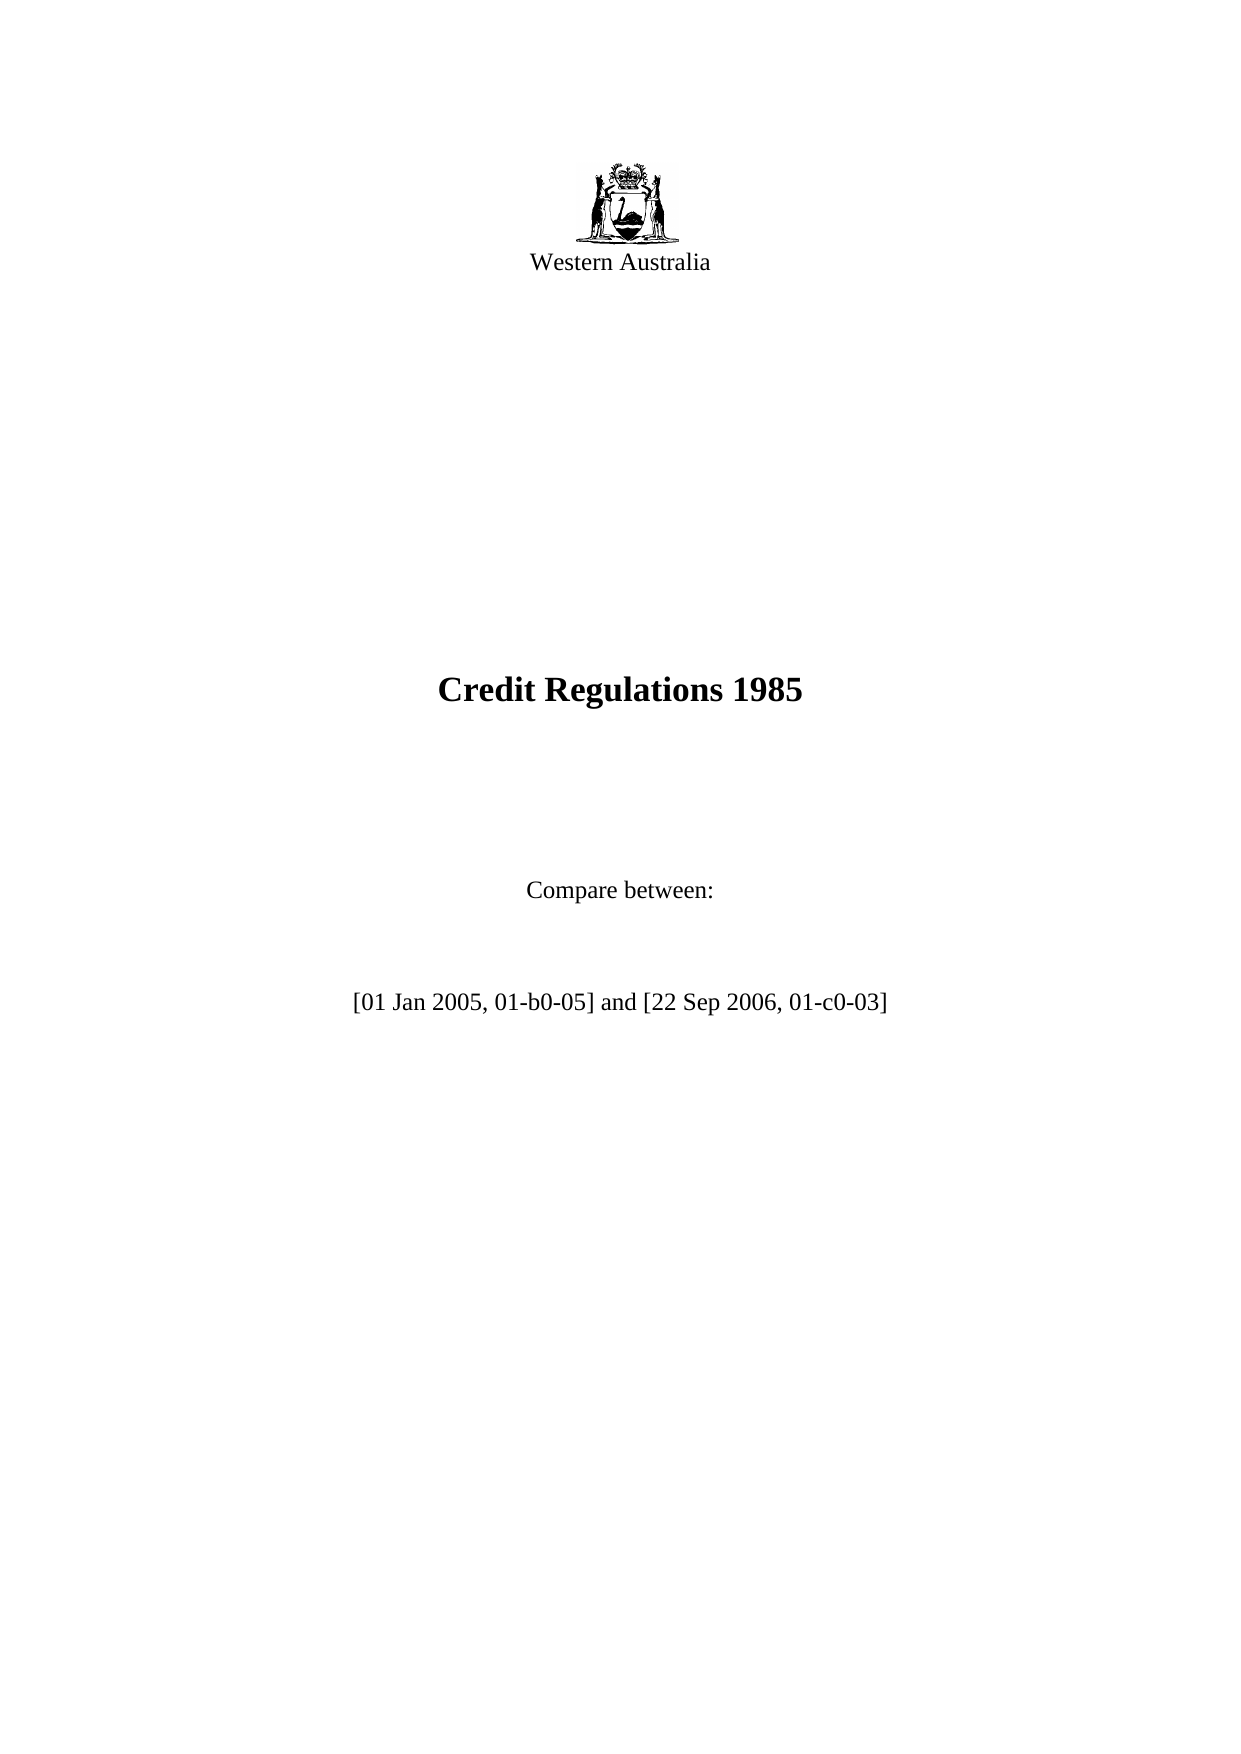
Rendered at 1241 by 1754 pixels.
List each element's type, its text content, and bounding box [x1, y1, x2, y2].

text Compare between: [251, 875, 990, 904]
text Western Australia [251, 247, 990, 276]
picture [575, 162, 679, 246]
text [01 Jan 2005, 01-b0-05] and [22 Sep 2006, 01-c0-03] [251, 987, 990, 1016]
text Credit Regulations 1985 [251, 668, 990, 709]
